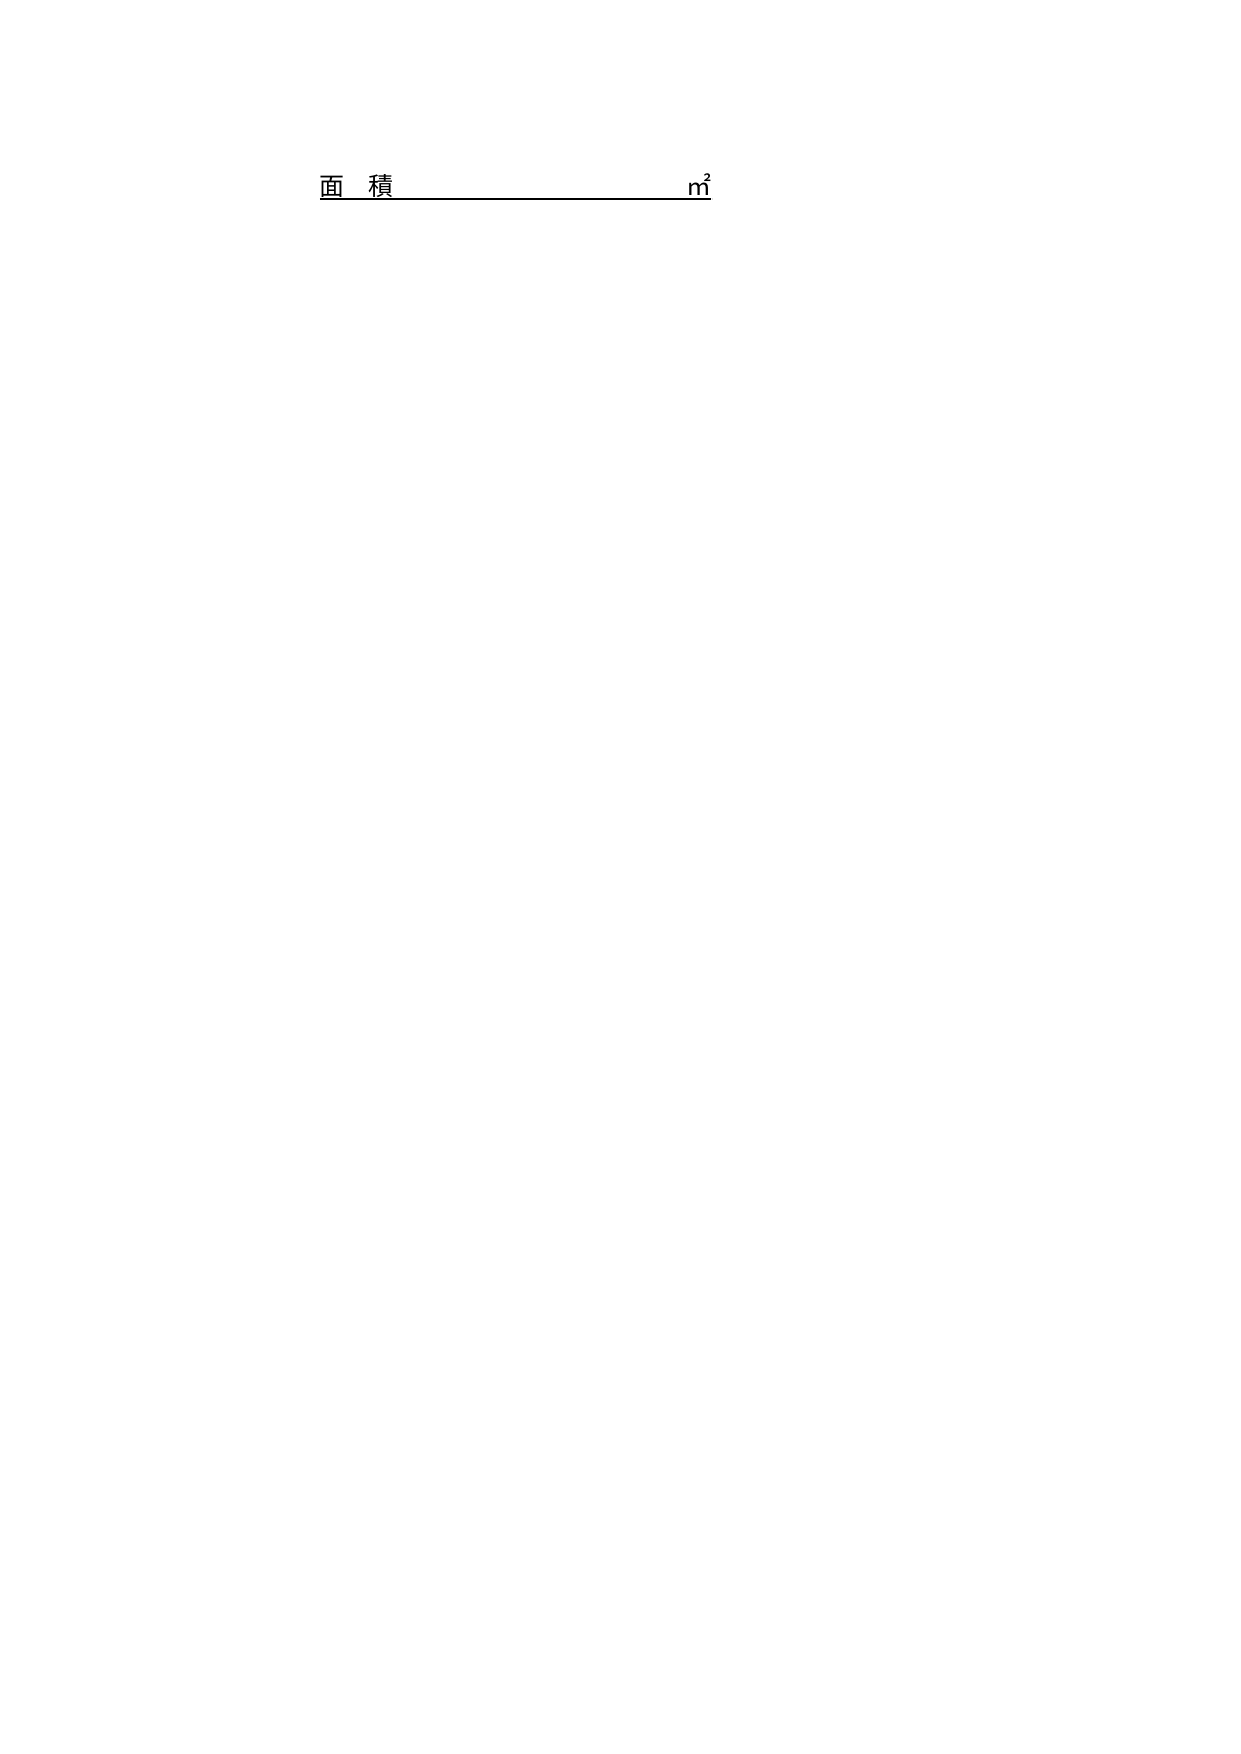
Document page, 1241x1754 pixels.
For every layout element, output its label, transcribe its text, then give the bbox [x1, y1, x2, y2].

text 面 積 ㎡ [148, 150, 1108, 219]
